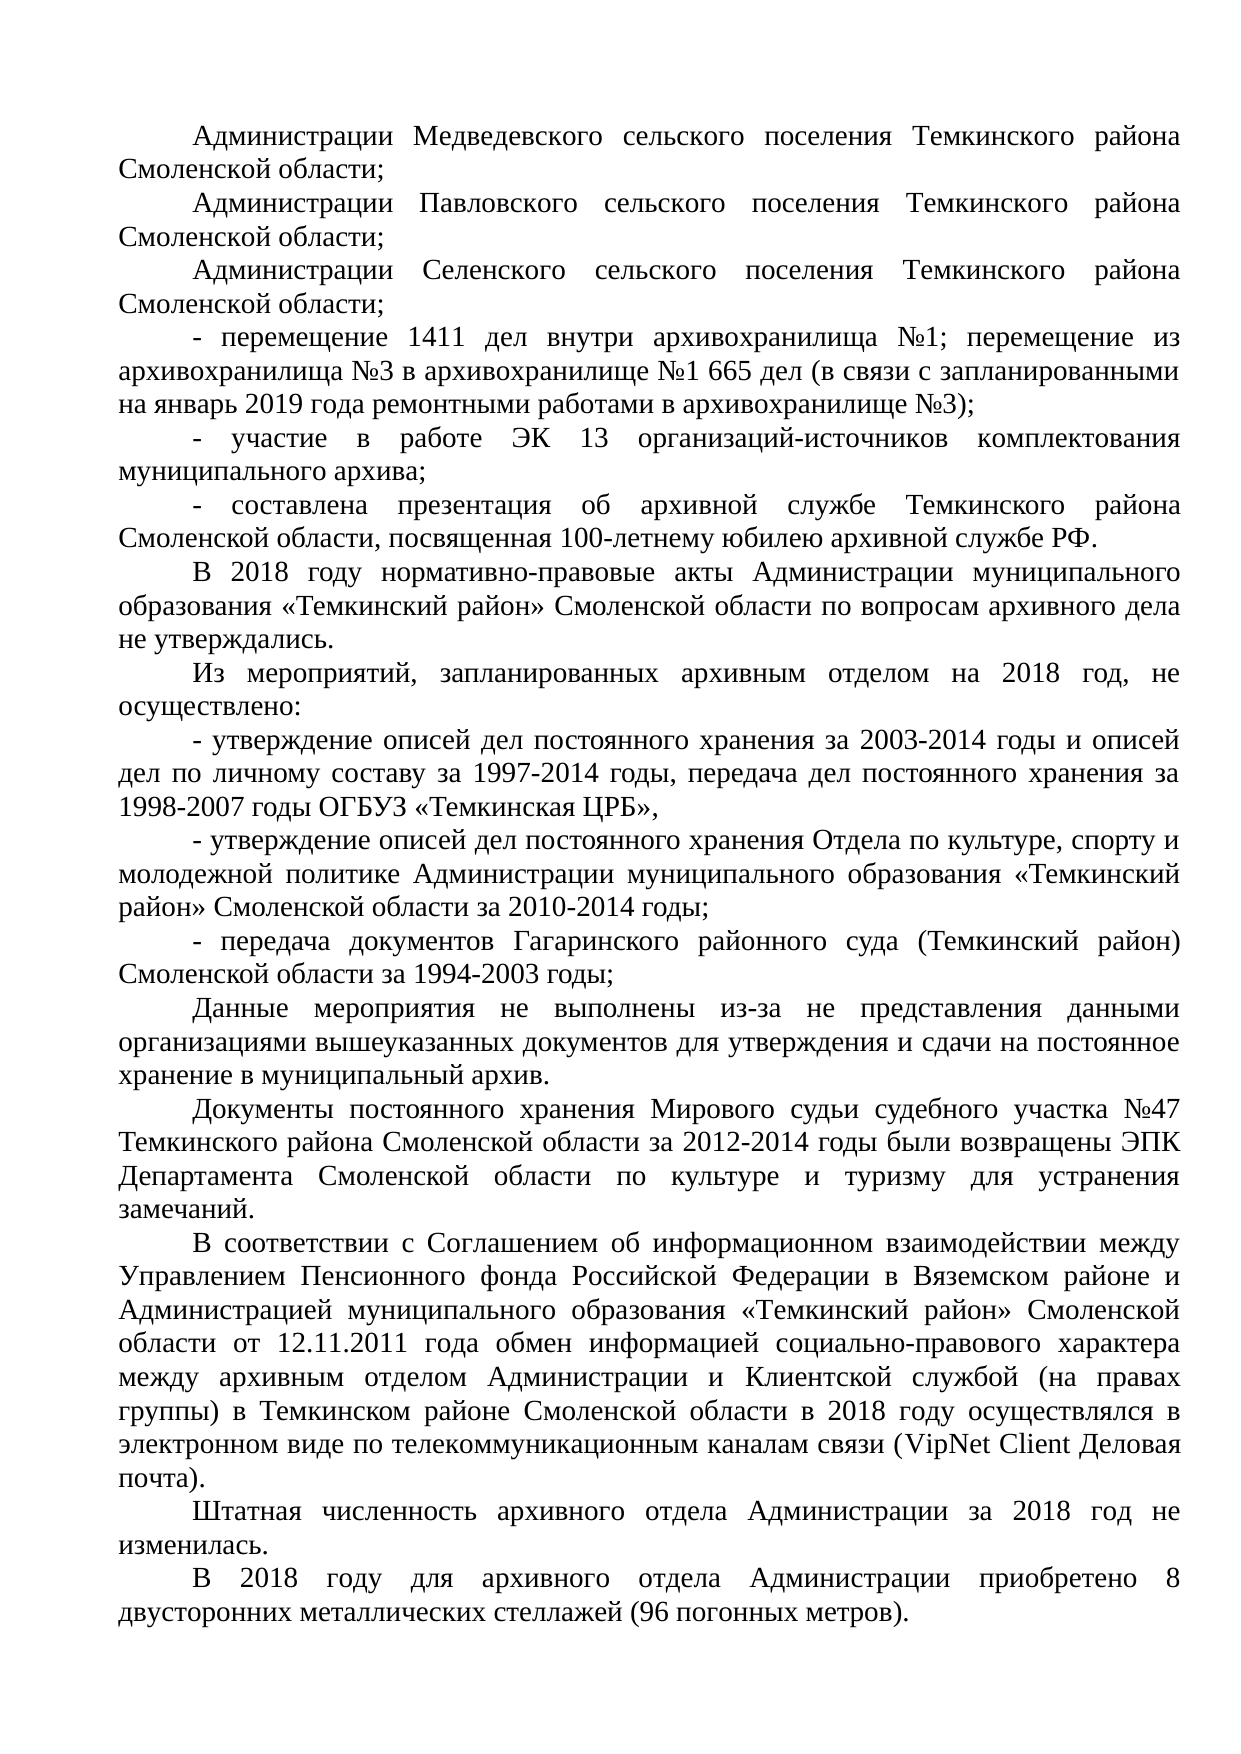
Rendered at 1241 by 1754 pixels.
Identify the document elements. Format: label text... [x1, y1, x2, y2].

text Документы постоянного хранения Мирового судьи судебного участка №47 Темкинского района Смоленской области за 2012-2014 годы были возвращены ЭПК Департамента Смоленской области по культуре и туризму для устранения замечаний. [118, 1091, 1181, 1225]
text Штатная численность архивного отдела Администрации за 2018 год не изменилась. [118, 1493, 1181, 1560]
text - участие в работе ЭК 13 организаций-источников комплектования муниципального архива; [118, 420, 1181, 487]
text - передача документов Гагаринского районного суда (Темкинский район) Смоленской области за 1994-2003 годы; [118, 923, 1181, 990]
text - утверждение описей дел постоянного хранения за 2003-2014 годы и описей дел по личному составу за 1997-2014 годы, передача дел постоянного хранения за 1998-2007 годы ОГБУЗ «Темкинская ЦРБ», [118, 722, 1181, 822]
text - утверждение описей дел постоянного хранения Отдела по культуре, спорту и молодежной политике Администрации муниципального образования «Темкинский район» Смоленской области за 2010-2014 годы; [118, 822, 1181, 923]
text Администрации Медведевского сельского поселения Темкинского района Смоленской области; [118, 118, 1181, 185]
text В 2018 году для архивного отдела Администрации приобретено 8 двусторонних металлических стеллажей (96 погонных метров). [118, 1560, 1181, 1627]
text Данные мероприятия не выполнены из-за не представления данными организациями вышеуказанных документов для утверждения и сдачи на постоянное хранение в муниципальный архив. [118, 990, 1181, 1091]
text Администрации Селенского сельского поселения Темкинского района Смоленской области; [118, 252, 1181, 319]
text В 2018 году нормативно-правовые акты Администрации муниципального образования «Темкинский район» Смоленской области по вопросам архивного дела не утверждались. [118, 554, 1181, 655]
text - составлена презентация об архивной службе Темкинского района Смоленской области, посвященная 100-летнему юбилею архивной службе РФ. [118, 487, 1181, 554]
text - перемещение 1411 дел внутри архивохранилища №1; перемещение из архивохранилища №3 в архивохранилище №1 665 дел (в связи с запланированными на январь 2019 года ремонтными работами в архивохранилище №3); [118, 319, 1181, 420]
text В соответствии с Соглашением об информационном взаимодействии между Управлением Пенсионного фонда Российской Федерации в Вяземском районе и Администрацией муниципального образования «Темкинский район» Смоленской области от 12.11.2011 года обмен информацией социально-правового характера между архивным отделом Администрации и Клиентской службой (на правах группы) в Темкинском районе Смоленской области в 2018 году осуществлялся в электронном виде по телекоммуникационным каналам связи (VipNet Client Деловая почта). [118, 1225, 1181, 1493]
text Администрации Павловского сельского поселения Темкинского района Смоленской области; [118, 185, 1181, 252]
text Из мероприятий, запланированных архивным отделом на 2018 год, не осуществлено: [118, 655, 1181, 722]
